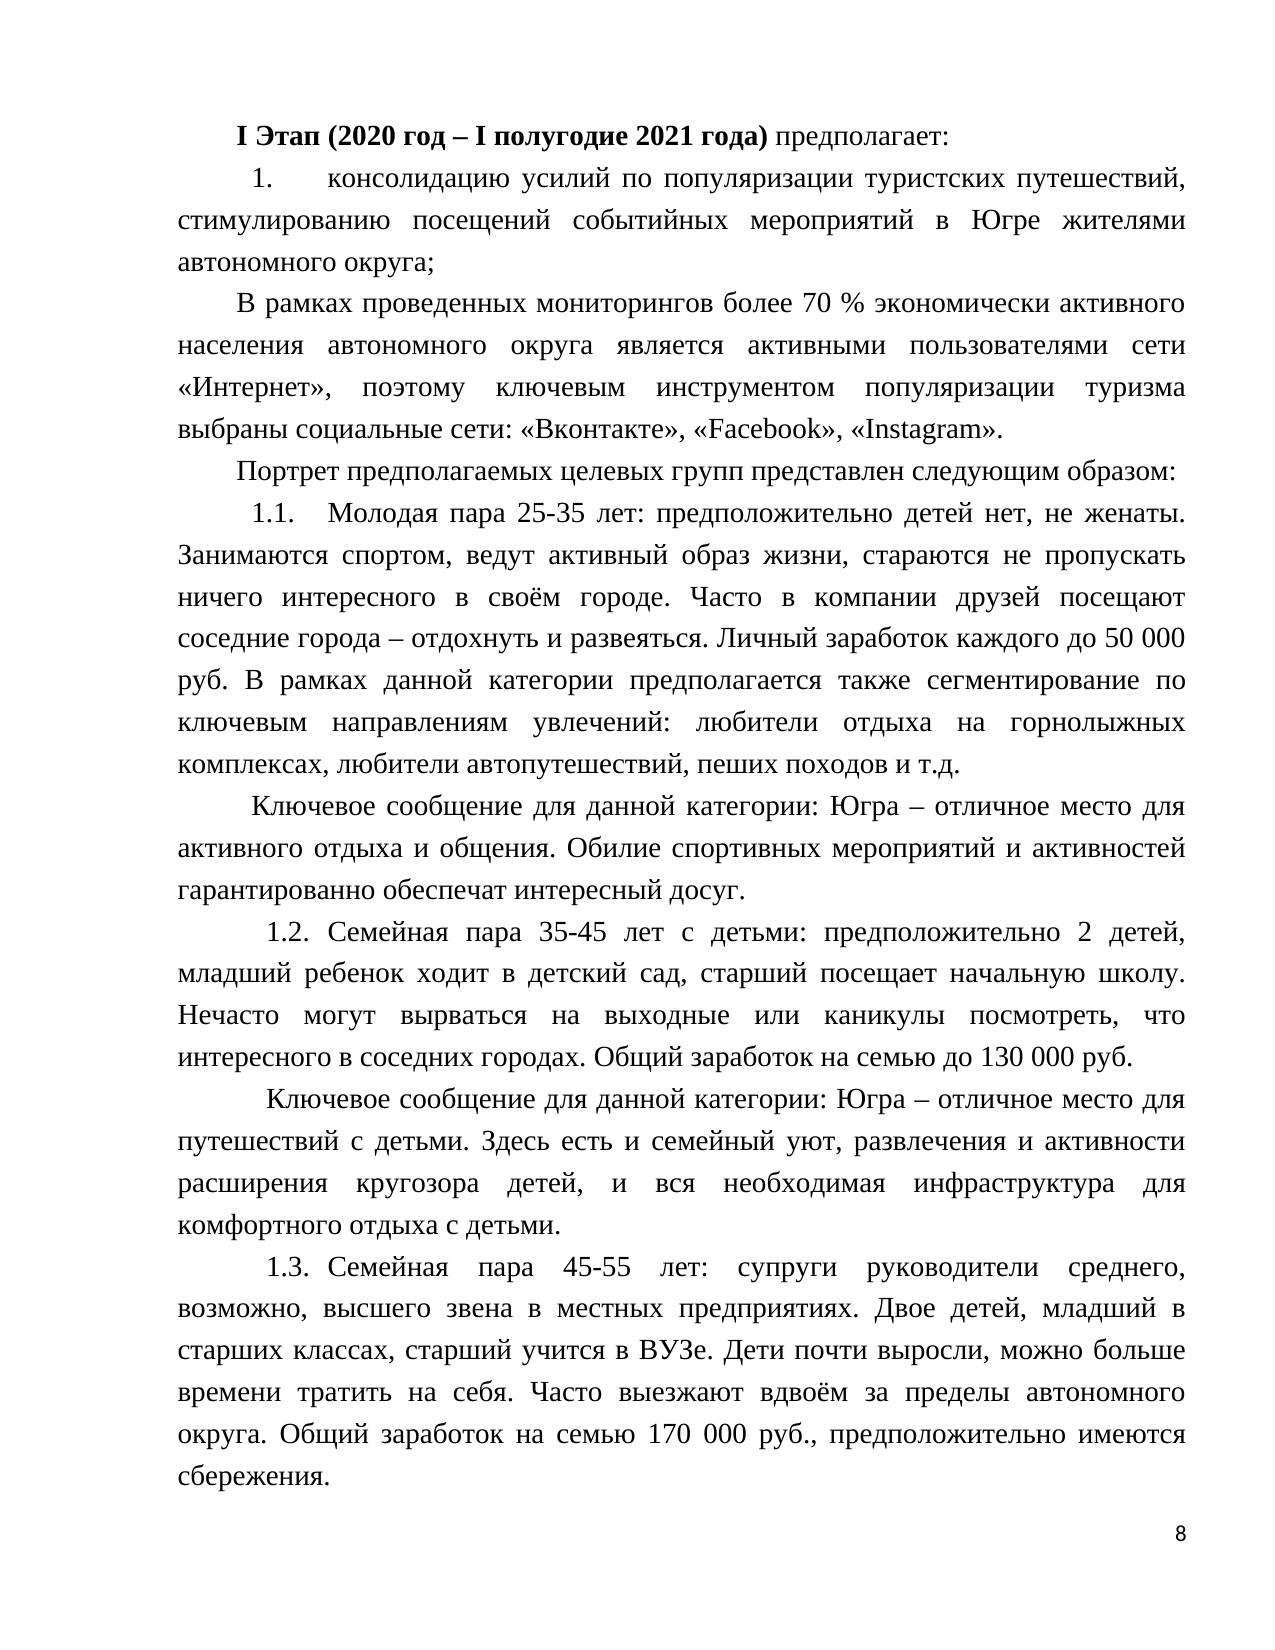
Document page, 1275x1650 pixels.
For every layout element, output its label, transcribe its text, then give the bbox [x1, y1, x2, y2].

text В рамках проведенных мониторингов более 70 % экономически активного населения автономного округа является активными пользователями сети «Интернет», поэтому ключевым инструментом популяризации туризма выбраны социальные сети: «Вконтакте», «Facebook», «Instagram». [177, 286, 1186, 445]
text Портрет предполагаемых целевых групп представлен следующим образом: [177, 453, 1186, 487]
text Ключевое сообщение для данной категории: Югра – отличное место для путешествий с детьми. Здесь есть и семейный уют, развлечения и активности расширения кругозора детей, и вся необходимая инфраструктура для комфортного отдыха с детьми. [177, 1081, 1186, 1240]
text Ключевое сообщение для данной категории: Югра – отличное место для активного отдыха и общения. Обилие спортивных мероприятий и активностей гарантированно обеспечат интересный досуг. [177, 788, 1186, 905]
list консолидацию усилий по популяризации туристских путешествий, стимулированию посещений событийных мероприятий в Югре жителями автономного округа; [177, 160, 1186, 277]
text I Этап (2020 год – I полугодие 2021 года) предполагает: [177, 118, 1186, 152]
list Семейная пара 45-55 лет: супруги руководители среднего, возможно, высшего звена в местных предприятиях. Двое детей, младший в старших классах, старший учится в ВУЗе. Дети почти выросли, можно больше времени тратить на себя. Часто выезжают вдвоём за пределы автономного округа. Общий заработок на семью 170 000 руб., предположительно имеются сбережения. [177, 1249, 1186, 1492]
list Семейная пара 35-45 лет с детьми: предположительно 2 детей, младший ребенок ходит в детский сад, старший посещает начальную школу. Нечасто могут вырваться на выходные или каникулы посмотреть, что интересного в соседних городах. Общий заработок на семью до 130 000 руб. [177, 914, 1186, 1073]
list Молодая пара 25-35 лет: предположительно детей нет, не женаты. Занимаются спортом, ведут активный образ жизни, стараются не пропускать ничего интересного в своём городе. Часто в компании друзей посещают соседние города – отдохнуть и развеяться. Личный заработок каждого до 50 000 руб. В рамках данной категории предполагается также сегментирование по ключевым направлениям увлечений: любители отдыха на горнолыжных комплексах, любители автопутешествий, пеших походов и т.д. [177, 495, 1186, 780]
